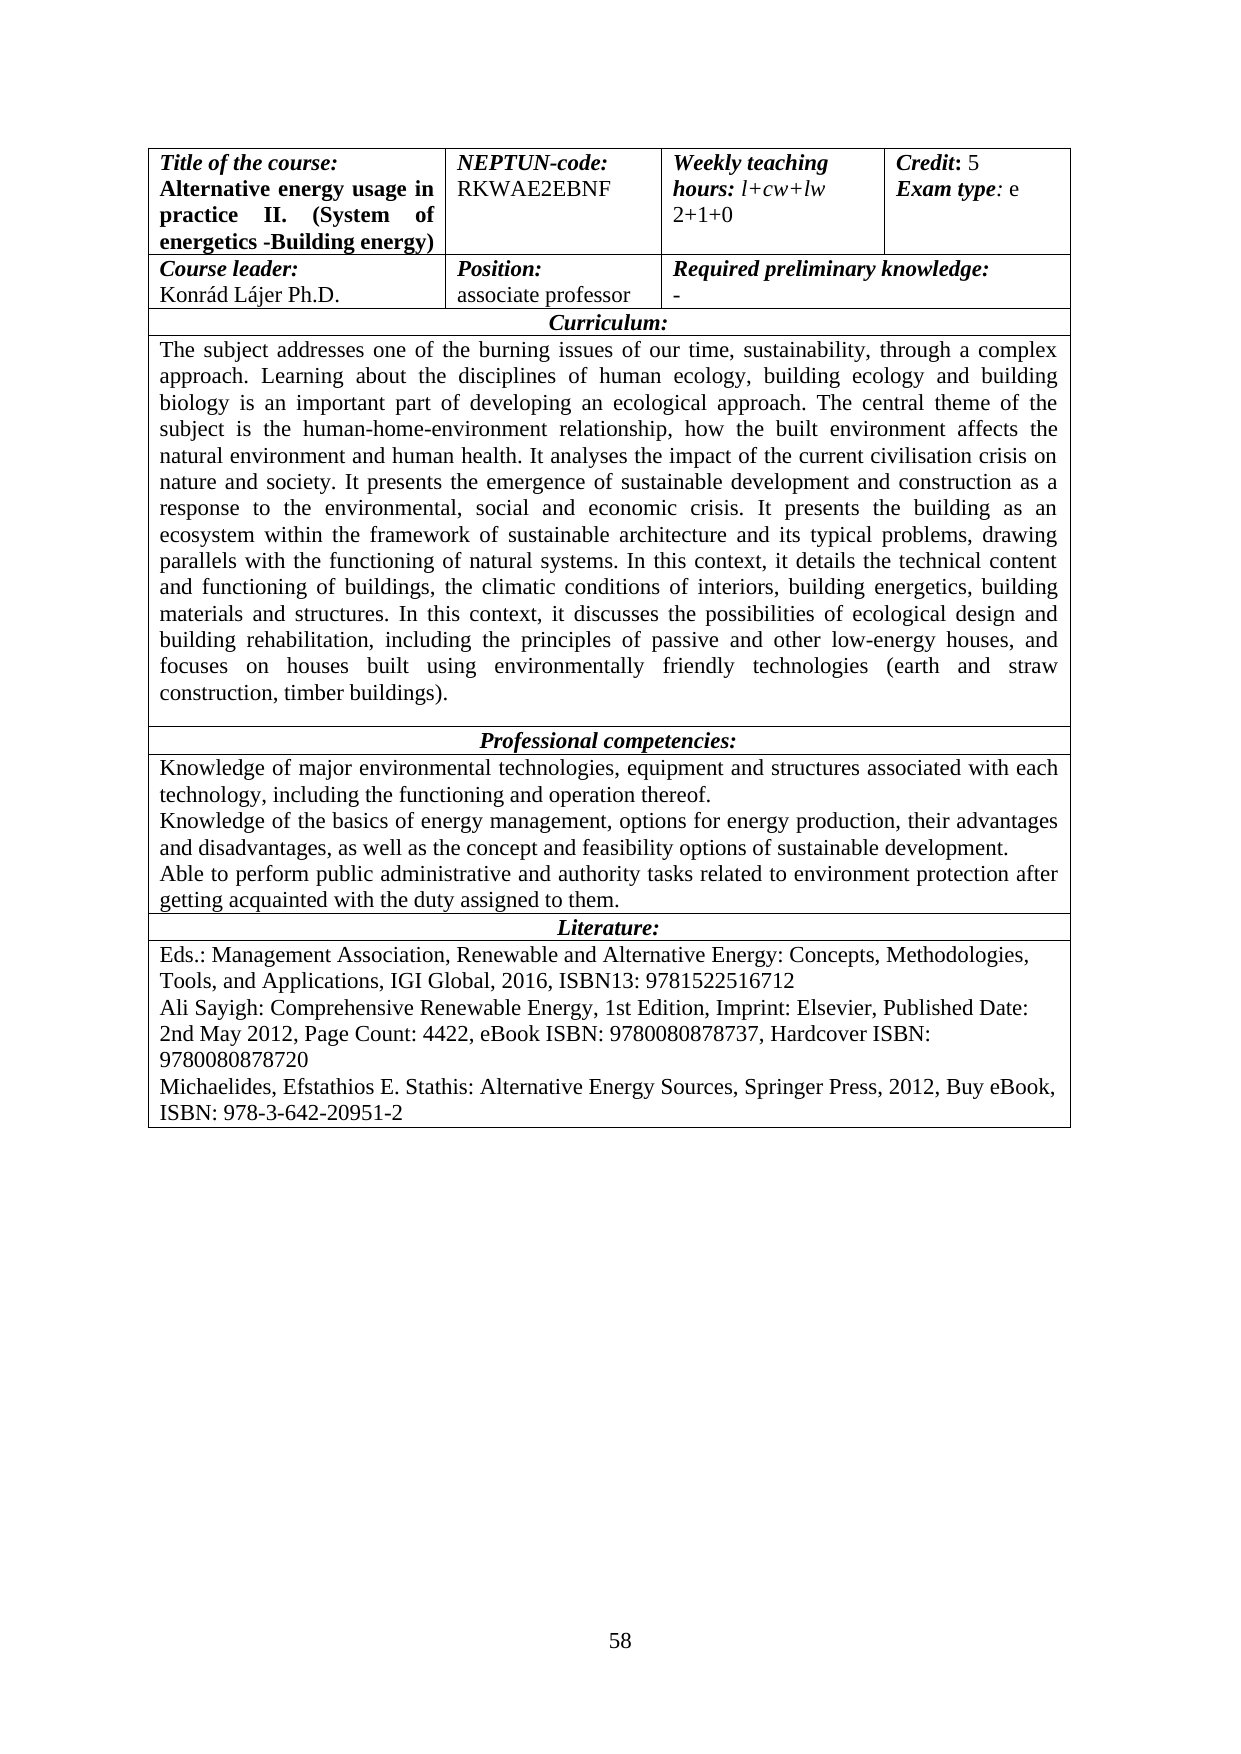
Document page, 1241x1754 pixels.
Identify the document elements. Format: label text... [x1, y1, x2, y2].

table_cell Required preliminary knowledge: - [662, 255, 1070, 308]
table_header Title of the course: Alternative energy usage in practice II. (System of energetics -Building energy) [149, 149, 445, 254]
table_header NEPTUN-code: RKWAE2EBNF [446, 149, 661, 254]
table_cell Eds.: Management Association, Renewable and Alternative Energy: Concepts, Methodologies, Tools, and Applications, IGI Global, 2016, ISBN13: 9781522516712 Ali Sayigh: Comprehensive Renewable Energy, 1st Edition, Imprint: Elsevier, Published Date: 2nd May 2012, Page Count: 4422, eBook ISBN: 9780080878737, Hardcover ISBN: 9780080878720 Michaelides, Efstathios E. Stathis: Alternative Energy Sources, Springer Press, 2012, Buy eBook, ISBN: 978-3-642-20951-2 [149, 941, 1070, 1127]
table_cell Literature: [149, 914, 1070, 940]
table_cell Professional competencies: [149, 727, 1070, 753]
table_header Weekly teaching hours: l+cw+lw 2+1+0 [662, 149, 884, 254]
table_cell The subject addresses one of the burning issues of our time, sustainability, through a complex approach. Learning about the disciplines of human ecology, building ecology and building biology is an important part of developing an ecological approach. The central theme of the subject is the human-home-environment relationship, how the built environment affects the natural environment and human health. It analyses the impact of the current civilisation crisis on nature and society. It presents the emergence of sustainable development and construction as a response to the environmental, social and economic crisis. It presents the building as an ecosystem within the framework of sustainable architecture and its typical problems, drawing parallels with the functioning of natural systems. In this context, it details the technical content and functioning of buildings, the climatic conditions of interiors, building energetics, building materials and structures. In this context, it discusses the possibilities of ecological design and building rehabilitation, including the principles of passive and other low-energy houses, and focuses on houses built using environmentally friendly technologies (earth and straw construction, timber buildings). [149, 336, 1070, 726]
table_cell Course leader: Konrád Lájer Ph.D. [149, 255, 445, 308]
table_cell Knowledge of major environmental technologies, equipment and structures associated with each technology, including the functioning and operation thereof. Knowledge of the basics of energy management, options for energy production, their advantages and disadvantages, as well as the concept and feasibility options of sustainable development. Able to perform public administrative and authority tasks related to environment protection after getting acquainted with the duty assigned to them. [149, 755, 1070, 913]
table_header Credit: 5 Exam type: e [885, 149, 1070, 254]
table_cell Curriculum: [149, 309, 1070, 335]
table_cell Position: associate professor [446, 255, 661, 308]
